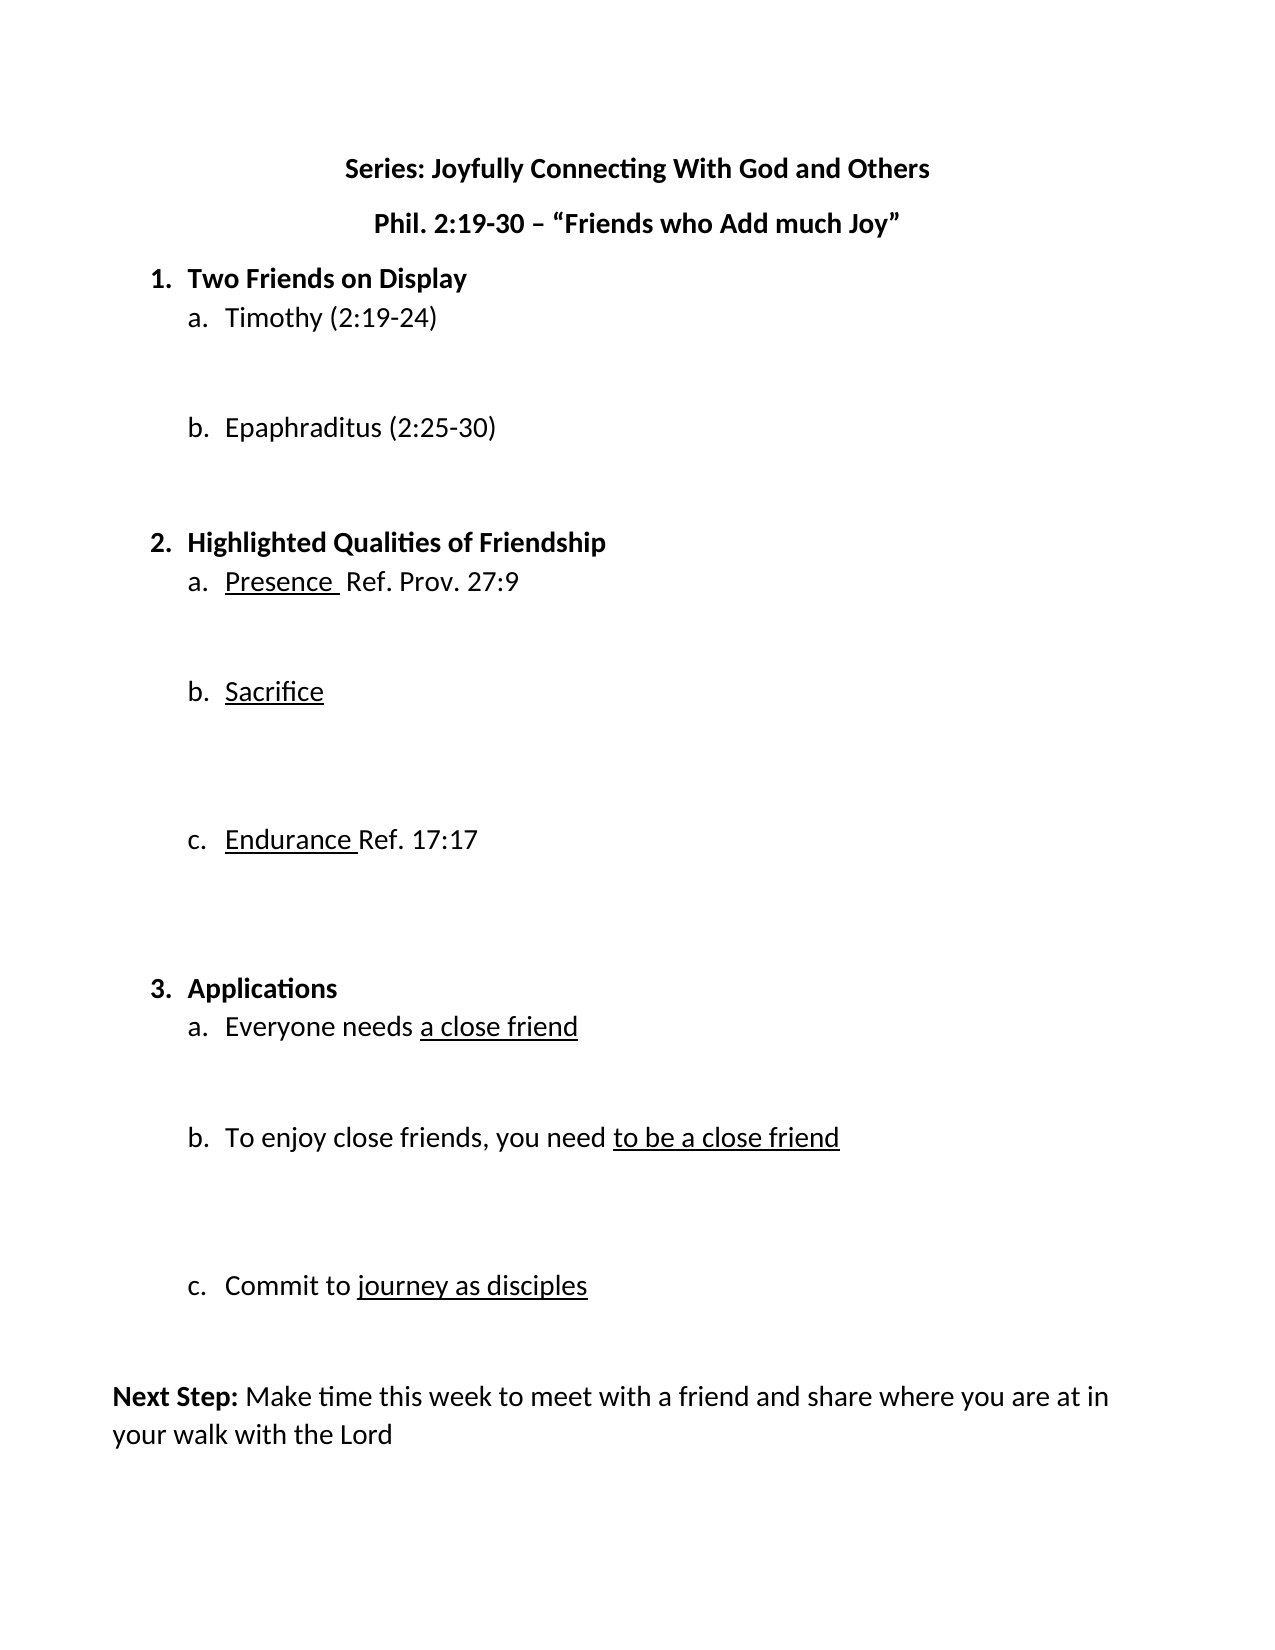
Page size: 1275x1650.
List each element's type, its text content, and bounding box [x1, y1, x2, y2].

list Presence Ref. Prov. 27:9 [187, 563, 1162, 598]
list Everyone needs a close friend [187, 1008, 1162, 1044]
text Phil. 2:19-30 – “Friends who Add much Joy” [112, 205, 1162, 241]
list Endurance Ref. 17:17 [187, 821, 1162, 857]
list Commit to journey as disciples [187, 1267, 1162, 1303]
text Series: Joyfully Connecting With God and Others [112, 150, 1162, 186]
list To enjoy close friends, you need to be a close friend [187, 1119, 1162, 1154]
list Two Friends on Display [150, 260, 1162, 296]
list Highlighted Qualities of Friendship [150, 524, 1162, 560]
list Sacrifice [187, 673, 1162, 708]
list Epaphraditus (2:25-30) [187, 409, 1162, 444]
list Applications [150, 970, 1162, 1006]
text Next Step: Make time this week to meet with a friend and share where you are at in your walk with the Lord [112, 1378, 1162, 1452]
list Timothy (2:19-24) [187, 299, 1162, 334]
